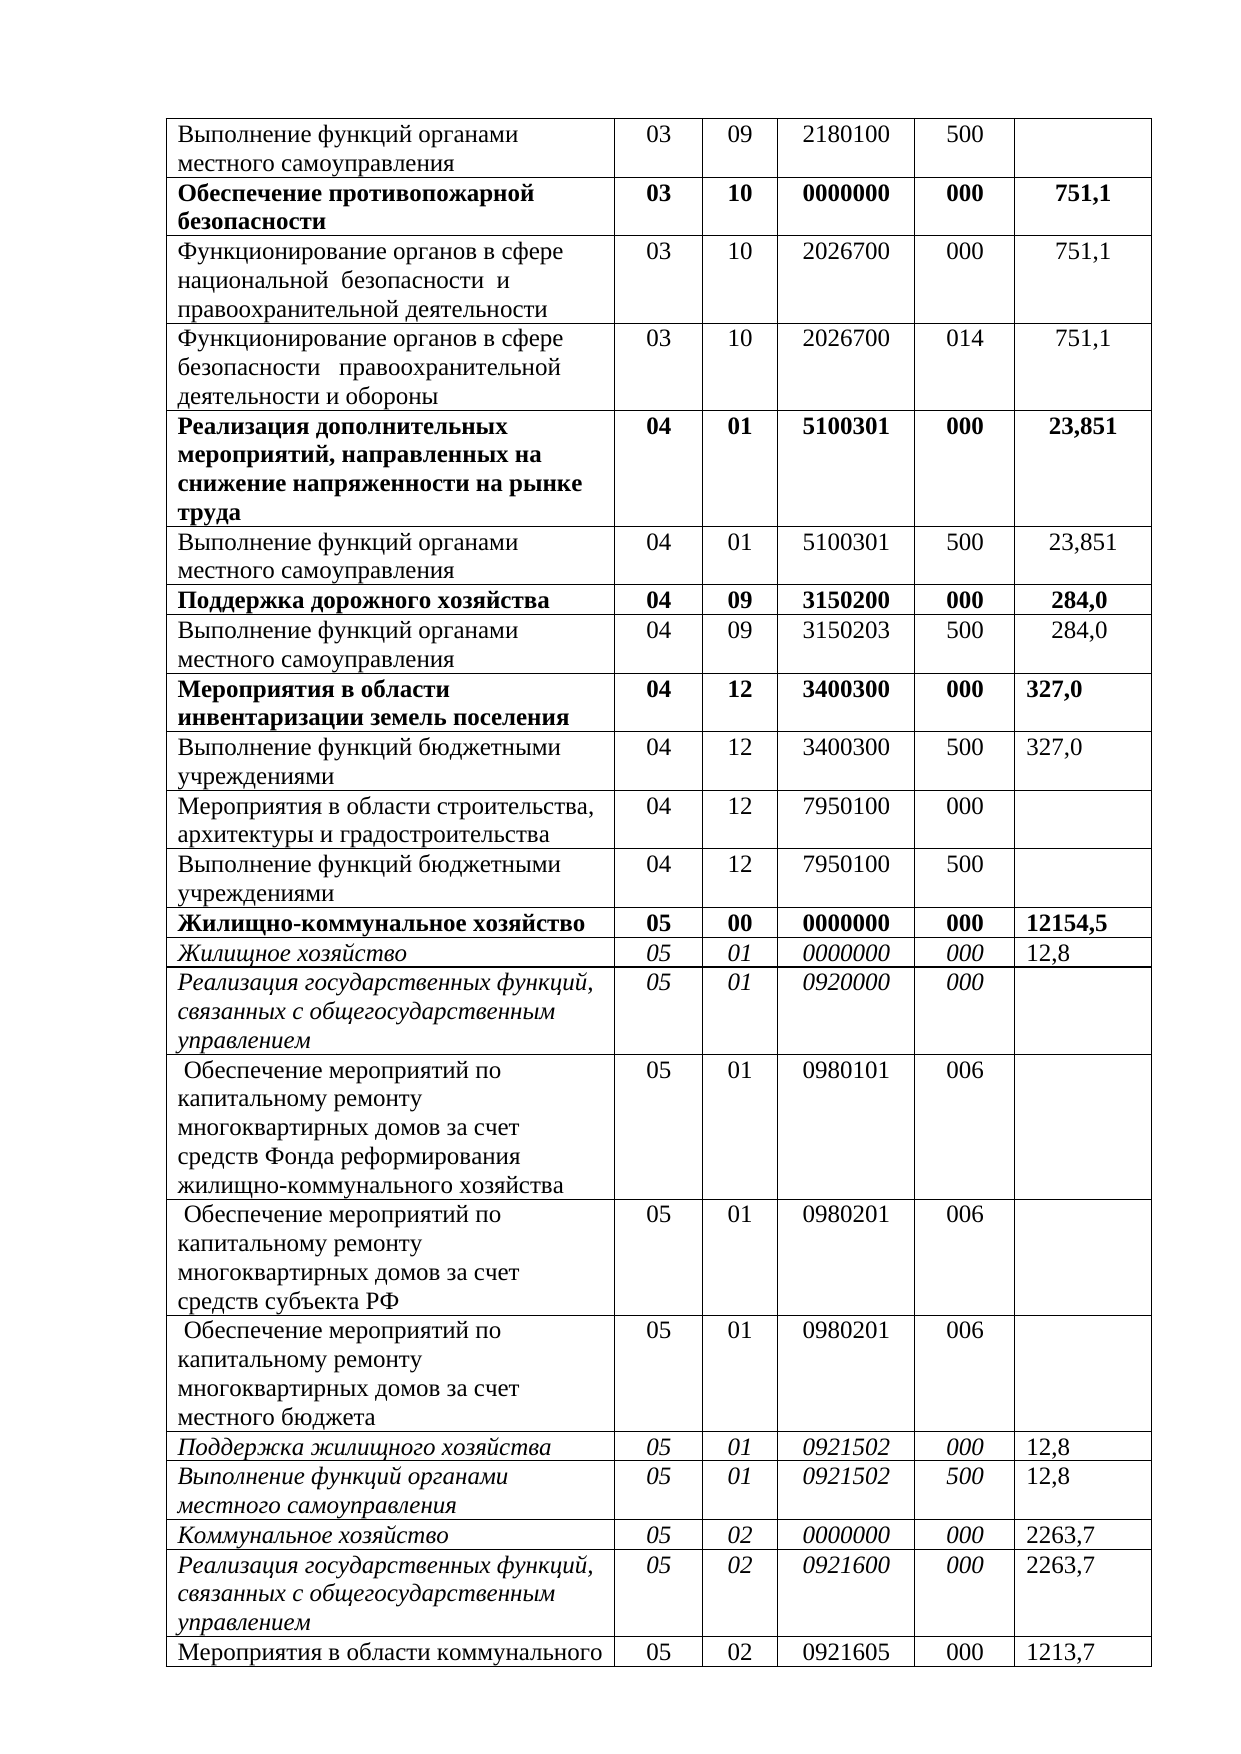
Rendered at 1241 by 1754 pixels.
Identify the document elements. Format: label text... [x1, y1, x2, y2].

table_cell Мероприятия в области строительства, архитектуры и градостроительства [167, 791, 614, 848]
table_cell 05 [615, 1432, 702, 1460]
table_cell 12 [703, 674, 777, 731]
table_cell 5100301 [778, 411, 914, 526]
table_cell 04 [615, 527, 702, 584]
table_cell 751,1 [1015, 178, 1151, 235]
table_cell 000 [915, 674, 1014, 731]
table_cell 327,0 [1015, 674, 1151, 731]
table_cell 05 [615, 1461, 702, 1519]
table_cell 0921502 [778, 1461, 914, 1519]
table_cell 0000000 [778, 1520, 914, 1549]
table_cell 01 [703, 1316, 777, 1431]
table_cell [167, 1461, 614, 1519]
table_cell 01 [703, 411, 777, 526]
table_cell 7950100 [778, 849, 914, 907]
table_cell Обеспечение противопожарной безопасности [167, 178, 614, 235]
table_cell 04 [615, 585, 702, 614]
table_cell 0000000 [778, 908, 914, 937]
table_cell 05 [615, 908, 702, 937]
table_cell 5100301 [778, 527, 914, 584]
table_cell Коммунальное хозяйство [167, 1520, 614, 1549]
table_cell 04 [615, 615, 702, 673]
table_cell 014 [915, 324, 1014, 410]
table_cell Жилищно-коммунальное хозяйство [167, 908, 614, 937]
table_cell 0980201 [778, 1316, 914, 1431]
table_cell 03 [615, 119, 702, 177]
table_cell 006 [915, 1200, 1014, 1314]
table_cell 000 [915, 1637, 1014, 1666]
table_cell Обеспечение мероприятий по капитальному ремонту многоквартирных домов за счет местного бюджета [167, 1316, 614, 1431]
table_cell Обеспечение мероприятий по капитальному ремонту многоквартирных домов за счет средств Фонда реформирования жилищно-коммунального хозяйства [167, 1055, 614, 1198]
table_cell 500 [915, 527, 1014, 584]
table_cell 000 [915, 1550, 1014, 1636]
table_cell 09 [703, 585, 777, 614]
table_cell 1213,7 [1015, 1637, 1151, 1666]
table_cell 01 [703, 1055, 777, 1198]
table_cell 000 [915, 908, 1014, 937]
table_cell 23,851 [1015, 411, 1151, 526]
table_cell 327,0 [1015, 732, 1151, 790]
table_cell 03 [615, 178, 702, 235]
table_cell 500 [915, 732, 1014, 790]
table_cell Реализация государственных функций, связанных с общегосударственным управлением [167, 1550, 614, 1636]
table_cell [1015, 791, 1151, 848]
table_cell [1015, 1200, 1151, 1314]
table_cell Реализация дополнительных мероприятий, направленных на снижение напряженности на рынке труда [167, 411, 614, 526]
table_cell 05 [615, 1520, 702, 1549]
table_cell 00 [703, 908, 777, 937]
table_cell 284,0 [1015, 585, 1151, 614]
table_cell 000 [915, 1520, 1014, 1549]
table_cell 3400300 [778, 732, 914, 790]
table_cell 05 [615, 1550, 702, 1636]
table_cell [1015, 968, 1151, 1054]
table_cell 04 [615, 411, 702, 526]
table_cell 12154,5 [1015, 908, 1151, 937]
table_cell 09 [703, 615, 777, 673]
table_cell 0980101 [778, 1055, 914, 1198]
table_cell [1015, 1316, 1151, 1431]
table_cell 0920000 [778, 968, 914, 1054]
table_cell 3150200 [778, 585, 914, 614]
table_cell 3150203 [778, 615, 914, 673]
table_cell Реализация государственных функций, связанных с общегосударственным управлением [167, 968, 614, 1054]
table_cell Выполнение функций органами местного самоуправления [167, 527, 614, 584]
table_cell 751,1 [1015, 324, 1151, 410]
table_cell 000 [915, 791, 1014, 848]
table_cell Поддержка дорожного хозяйства [167, 585, 614, 614]
table_cell 0000000 [778, 178, 914, 235]
table_cell 23,851 [1015, 527, 1151, 584]
table_cell 03 [615, 324, 702, 410]
table_cell 006 [915, 1316, 1014, 1431]
table_cell 12,8 [1015, 1432, 1151, 1460]
table_cell 2263,7 [1015, 1520, 1151, 1549]
table_cell 04 [615, 674, 702, 731]
table_cell 2180100 [778, 119, 914, 177]
table_cell 02 [703, 1520, 777, 1549]
table_cell 10 [703, 324, 777, 410]
table_cell 0000000 [778, 938, 914, 966]
table_cell 12 [703, 732, 777, 790]
table_cell 05 [615, 1637, 702, 1666]
table_cell Функционирование органов в сфере безопасности правоохранительной деятельности и обороны [167, 324, 614, 410]
table_cell Поддержка жилищного хозяйства [167, 1432, 614, 1460]
table_cell 0980201 [778, 1200, 914, 1314]
table_cell 05 [615, 1055, 702, 1198]
table_cell 000 [915, 236, 1014, 322]
table_cell 02 [703, 1550, 777, 1636]
table_cell [1015, 1055, 1151, 1198]
table_cell 10 [703, 236, 777, 322]
table_cell 0921502 [778, 1432, 914, 1460]
table_cell 500 [915, 1461, 1014, 1519]
table_cell 05 [615, 1200, 702, 1314]
table_cell 000 [915, 178, 1014, 235]
table_cell 000 [915, 968, 1014, 1054]
table_cell 01 [703, 1200, 777, 1314]
table_cell 01 [703, 938, 777, 966]
table_cell 000 [915, 585, 1014, 614]
table_cell 04 [615, 791, 702, 848]
table_cell 01 [703, 968, 777, 1054]
table_cell Обеспечение мероприятий по капитальному ремонту многоквартирных домов за счет средств субъекта РФ [167, 1200, 614, 1314]
table_cell 2263,7 [1015, 1550, 1151, 1636]
table_cell [1015, 849, 1151, 907]
table_cell 751,1 [1015, 236, 1151, 322]
table_cell 006 [915, 1055, 1014, 1198]
table_cell 7950100 [778, 791, 914, 848]
table_cell Выполнение функций органами местного самоуправления [167, 615, 614, 673]
table_cell 01 [703, 527, 777, 584]
table_cell 03 [615, 236, 702, 322]
table_cell 01 [703, 1432, 777, 1460]
table_cell 0921600 [778, 1550, 914, 1636]
table_cell 04 [615, 732, 702, 790]
table_cell Мероприятия в области инвентаризации земель поселения [167, 674, 614, 731]
table_cell 09 [703, 119, 777, 177]
table_cell 284,0 [1015, 615, 1151, 673]
table_cell Функционирование органов в сфере национальной безопасности и правоохранительной деятельности [167, 236, 614, 322]
table_cell 0921605 [778, 1637, 914, 1666]
table_cell 2026700 [778, 236, 914, 322]
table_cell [167, 1637, 614, 1666]
table_cell [1015, 119, 1151, 177]
table_cell Выполнение функций бюджетными учреждениями [167, 849, 614, 907]
table_cell 500 [915, 849, 1014, 907]
table_cell 05 [615, 1316, 702, 1431]
table_cell 02 [703, 1637, 777, 1666]
table_cell 000 [915, 938, 1014, 966]
table_cell 05 [615, 938, 702, 966]
table_cell 12,8 [1015, 1461, 1151, 1519]
table_cell 500 [915, 119, 1014, 177]
table_cell 500 [915, 615, 1014, 673]
table_cell 12,8 [1015, 938, 1151, 966]
table_cell 000 [915, 411, 1014, 526]
table_cell 12 [703, 849, 777, 907]
table_cell 000 [915, 1432, 1014, 1460]
table_cell 01 [703, 1461, 777, 1519]
table_cell 2026700 [778, 324, 914, 410]
table_cell 04 [615, 849, 702, 907]
table_cell Жилищное хозяйство [167, 938, 614, 966]
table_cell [167, 119, 614, 177]
table_cell 12 [703, 791, 777, 848]
table_cell 10 [703, 178, 777, 235]
table_cell 3400300 [778, 674, 914, 731]
table_cell 05 [615, 968, 702, 1054]
table_cell Выполнение функций бюджетными учреждениями [167, 732, 614, 790]
